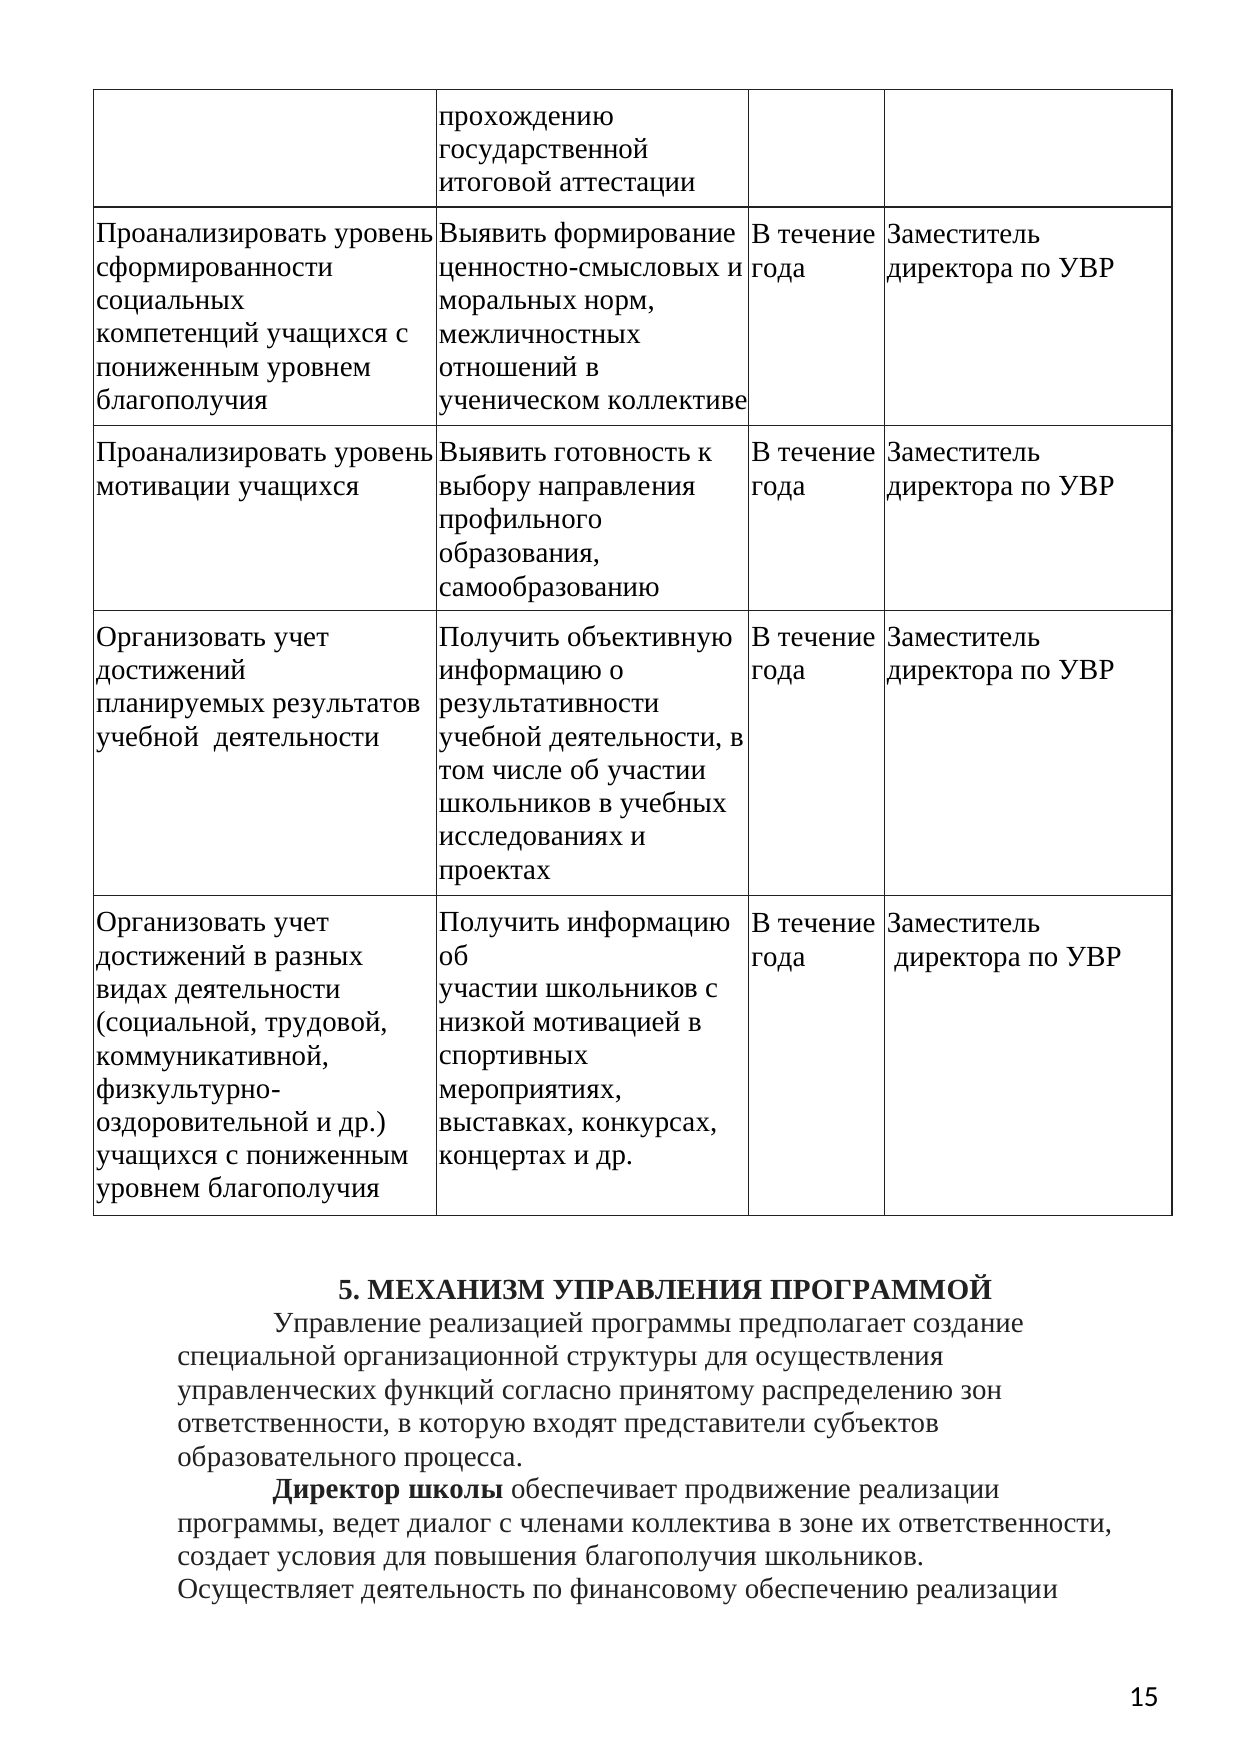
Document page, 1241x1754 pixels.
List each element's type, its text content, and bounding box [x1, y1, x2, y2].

table_cell В течение года [749, 426, 884, 610]
table_cell Организовать учет достижений планируемых результатов учебной деятельности [94, 611, 436, 895]
table_cell Выявить готовность к выбору направления профильного образования, самообразованию [437, 426, 748, 610]
text Осуществляет деятельность по финансовому обеспечению реализации [177, 1572, 1175, 1605]
table_cell Проанализировать уровень сформированности социальных компетенций учащихся с пониженным уровнем благополучия [94, 208, 436, 425]
text 15 [1129, 1678, 1175, 1713]
table_cell Выявить формирование ценностно-смысловых и моральных норм, межличностных отношений в ученическом коллективе [437, 208, 748, 425]
text специальной организационной структуры для осуществления управленческих функций согласно принятому распределению зон ответственности, в которую входят представители субъектов образовательного процесса. [177, 1339, 1008, 1472]
table_cell Получить информацию об участии школьников с низкой мотивацией в спортивных мероприятиях, выставках, конкурсах, концертах и др. [437, 896, 748, 1215]
table_cell Заместитель директора по УВР [885, 426, 1171, 610]
table_header [94, 90, 436, 206]
table_cell Организовать учет достижений в разных видах деятельности (социальной, трудовой, коммуникативной, физкультурно-оздоровительной и др.) учащихся с пониженным уровнем благополучия [94, 896, 436, 1215]
text 5. МЕХАНИЗМ УПРАВЛЕНИЯ ПРОГРАММОЙ Управление реализацией программы предполагает создание [273, 1273, 1031, 1339]
table_header прохождению государственной итоговой аттестации [437, 90, 748, 206]
table_cell В течение года [749, 611, 884, 895]
table_header [749, 90, 884, 206]
table_cell Заместитель директора по УВР [885, 208, 1171, 425]
table_cell В течение года [749, 896, 884, 1215]
table_cell Проанализировать уровень мотивации учащихся [94, 426, 436, 610]
table_cell Заместитель директора по УВР [885, 896, 1171, 1215]
table_cell В течение года [749, 208, 884, 425]
table_header [885, 90, 1171, 206]
table_cell Получить объективную информацию о результативности учебной деятельности, в том числе об участии школьников в учебных исследованиях и проектах [437, 611, 748, 895]
text Директор школы обеспечивает продвижение реализации программы, ведет диалог с членами коллектива в зоне их ответственности, создает условия для повышения благополучия школьников. [177, 1472, 1118, 1572]
table_cell Заместитель директора по УВР [885, 611, 1171, 895]
